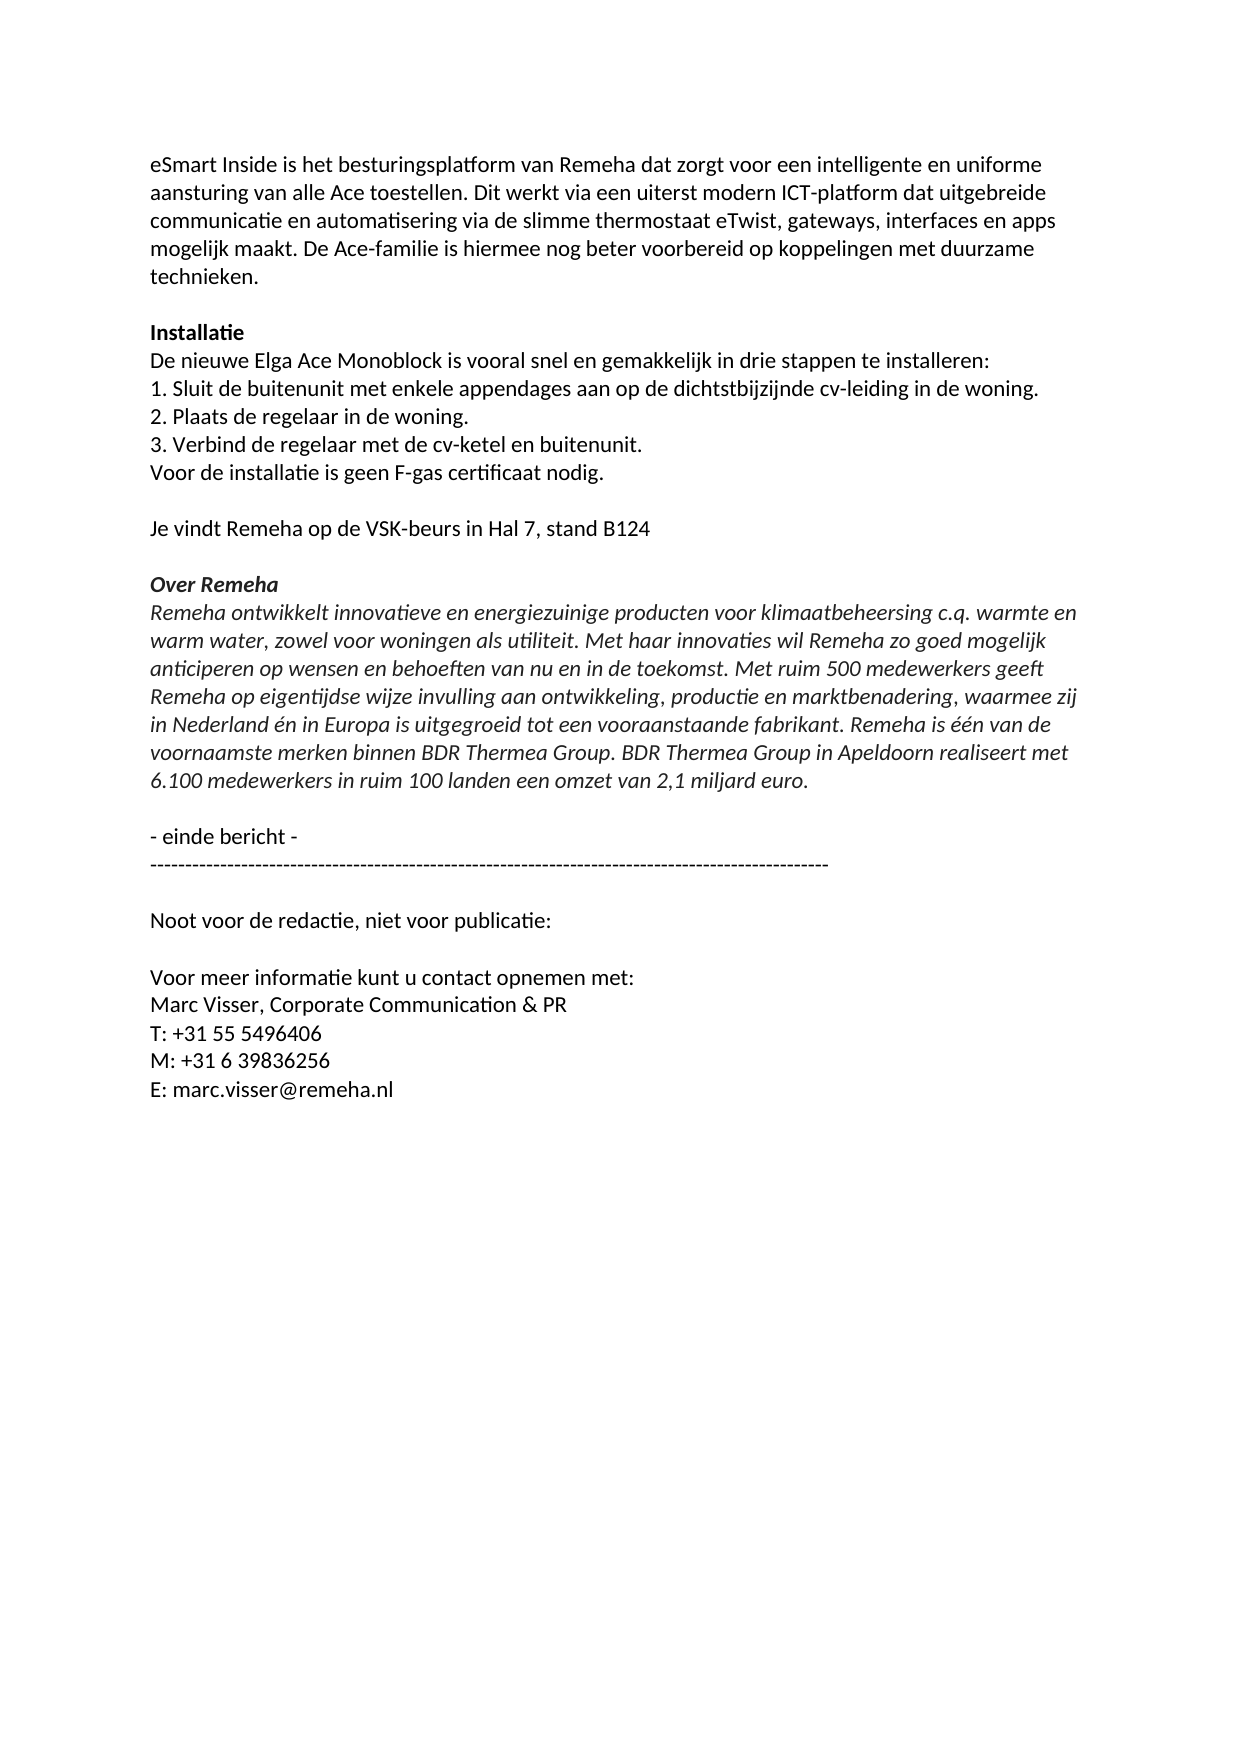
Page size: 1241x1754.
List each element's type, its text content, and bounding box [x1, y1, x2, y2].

text T: +31 55 5496406 [150, 1019, 1090, 1047]
text 3. Verbind de regelaar met de cv-ketel en buitenunit. [150, 430, 1090, 458]
text Voor de installatie is geen F-gas certificaat nodig. [150, 458, 1090, 486]
text Over Remeha Remeha ontwikkelt innovatieve en energiezuinige producten voor klimaatbeheersing c.q. warmte en warm water, zowel voor woningen als utiliteit. Met haar innovaties wil Remeha zo goed mogelijk anticiperen op wensen en behoeften van nu en in de toekomst. Met ruim 500 medewerkers geeft Remeha op eigentijdse wijze invulling aan ontwikkeling, productie en marktbenadering, waarmee zij in Nederland én in Europa is uitgegroeid tot een vooraanstaande fabrikant. Remeha is één van de voornaamste merken binnen BDR Thermea Group. BDR Thermea Group in Apeldoorn realiseert met 6.100 medewerkers in ruim 100 landen een omzet van 2,1 miljard euro. - einde bericht - [150, 570, 1090, 851]
text E: marc.visser@remeha.nl [150, 1075, 1090, 1103]
text M: +31 6 39836256 [150, 1047, 1090, 1075]
text De nieuwe Elga Ace Monoblock is vooral snel en gemakkelijk in drie stappen te installeren: [150, 346, 1090, 374]
text 2. Plaats de regelaar in de woning. [150, 402, 1090, 430]
text Installatie [150, 318, 1090, 346]
text ------------------------------------------------------------------------------------------------- [150, 851, 1090, 878]
text Je vindt Remeha op de VSK-beurs in Hal 7, stand B124 [150, 514, 1090, 542]
text 1. Sluit de buitenunit met enkele appendages aan op de dichtstbijzijnde cv-leiding in de woning. [150, 374, 1090, 402]
text Voor meer informatie kunt u contact opnemen met: [150, 963, 1090, 991]
text Marc Visser, Corporate Communication & PR [150, 991, 1090, 1019]
text eSmart Inside is het besturingsplatform van Remeha dat zorgt voor een intelligente en uniforme aansturing van alle Ace toestellen. Dit werkt via een uiterst modern ICT-platform dat uitgebreide communicatie en automatisering via de slimme thermostaat eTwist, gateways, interfaces en apps mogelijk maakt. De Ace-familie is hiermee nog beter voorbereid op koppelingen met duurzame technieken. [150, 150, 1090, 290]
text Noot voor de redactie, niet voor publicatie: [150, 907, 1090, 934]
